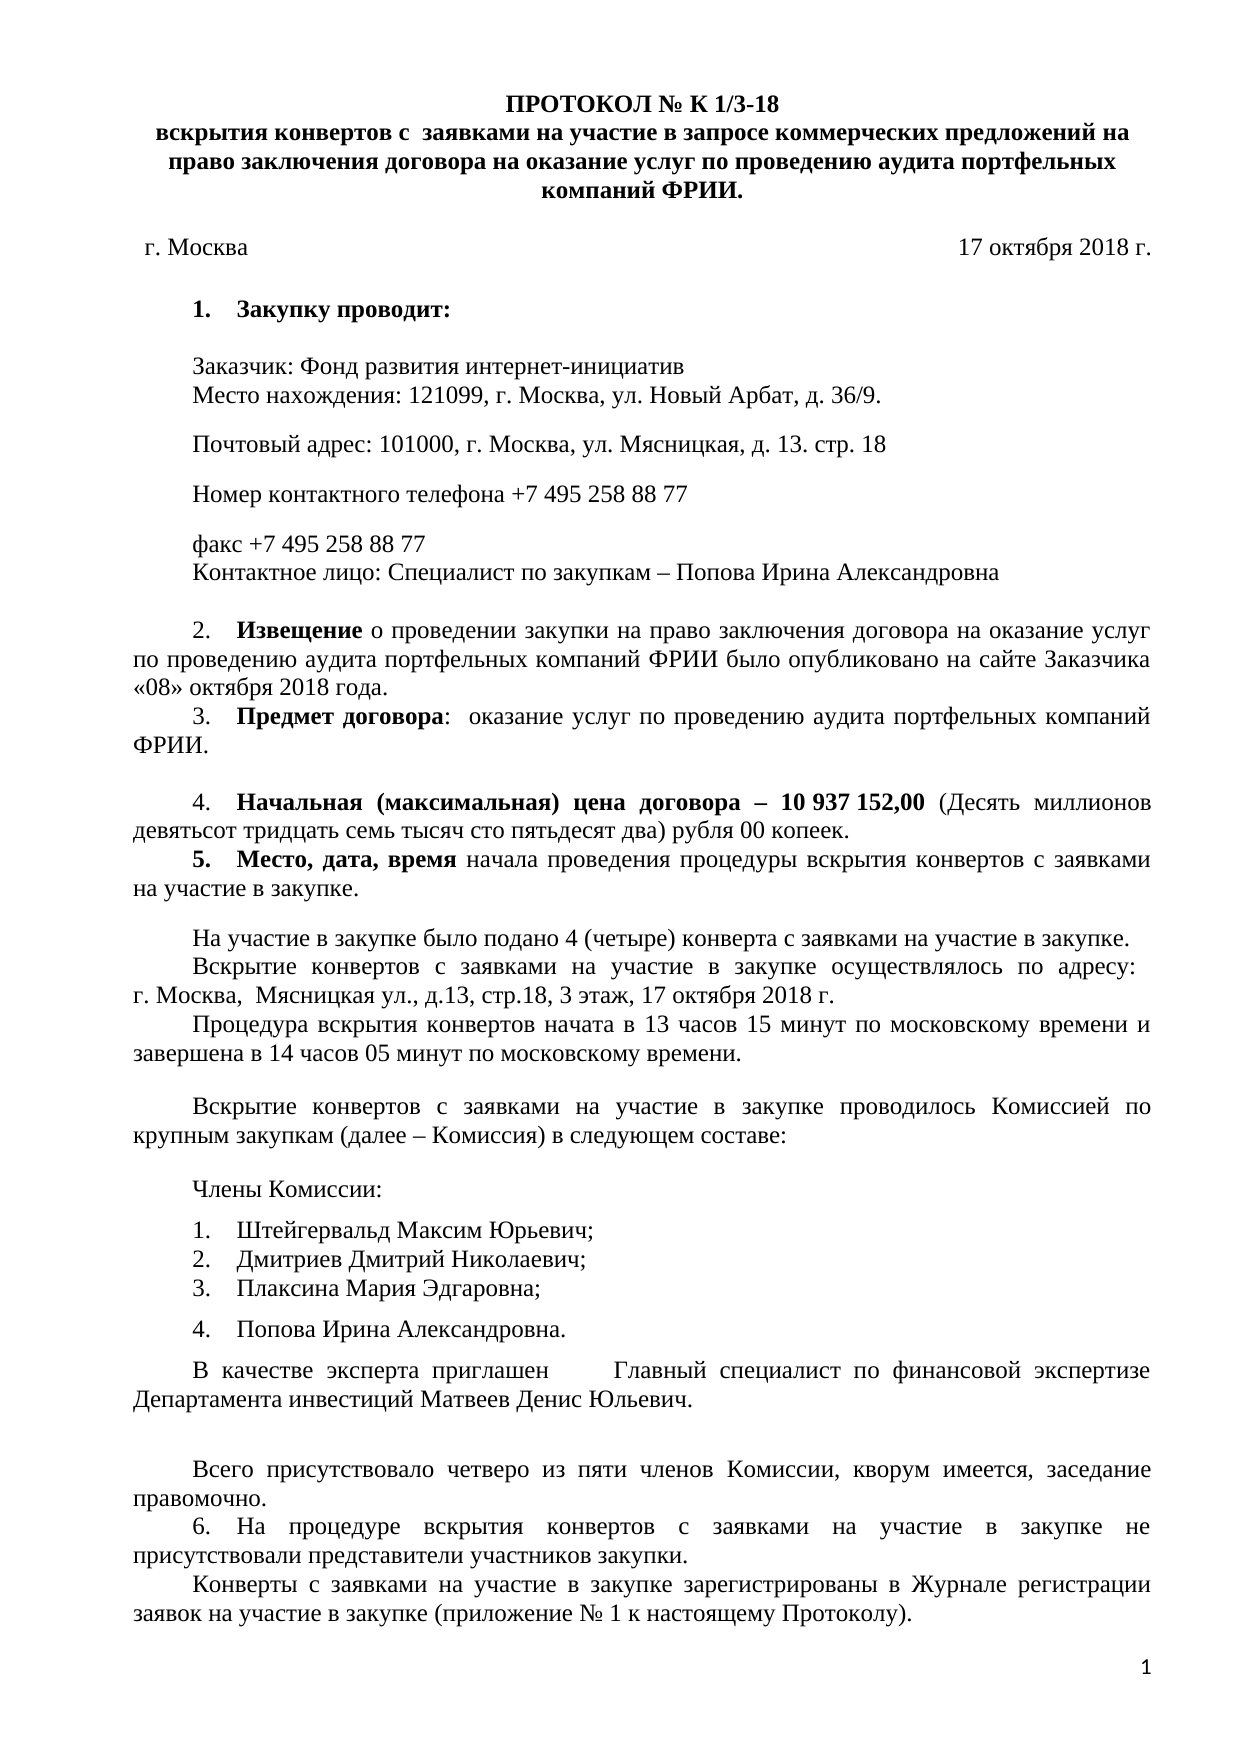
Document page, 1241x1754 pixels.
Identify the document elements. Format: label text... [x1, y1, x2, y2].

text Номер контактного телефона +7 495 258 88 77 [133, 479, 1152, 508]
text факс +7 495 258 88 77 [133, 529, 1152, 557]
text Конверты с заявками на участие в закупке зарегистрированы в Журнале регистрации заявок на участие в закупке (приложение № 1 к настоящему Протоколу). [133, 1569, 1152, 1626]
text Контактное лицо: Специалист по закупкам – Попова Ирина Александровна [133, 557, 1152, 586]
text Процедура вскрытия конвертов начата в 13 часов 15 минут по московскому времени и завершена в 14 часов 05 минут по московскому времени. [133, 1009, 1152, 1066]
list Попова Ирина Александровна. [133, 1314, 1152, 1343]
text Члены Комиссии: [133, 1174, 1152, 1203]
text Вскрытие конвертов с заявками на участие в закупке проводилось Комиссией по крупным закупкам (далее – Комиссия) в следующем составе: [133, 1091, 1152, 1149]
list На процедуре вскрытия конвертов с заявками на участие в закупке не присутствовали представители участников закупки. [133, 1511, 1152, 1569]
list Предмет договора: оказание услуг по проведению аудита портфельных компаний ФРИИ. [133, 701, 1152, 787]
text вскрытия конвертов с заявками на участие в запросе коммерческих предложений на право заключения договора на оказание услуг по проведению аудита портфельных компаний ФРИИ. [133, 117, 1152, 232]
list Место, дата, время начала проведения процедуры вскрытия конвертов с заявками на участие в закупке. [133, 844, 1152, 902]
text На участие в закупке было подано 4 (четыре) конверта с заявками на участие в закупке. [133, 923, 1152, 951]
text Место нахождения: 121099, г. Москва, ул. Новый Арбат, д. 36/9. [133, 380, 1152, 409]
text ПРОТОКОЛ № К 1/3-18 [133, 89, 1152, 117]
list Закупку проводит: [133, 294, 1152, 322]
list Дмитриев Дмитрий Николаевич; [133, 1244, 1152, 1273]
text В качестве эксперта приглашен Главный специалист по финансовой экспертизе Департамента инвестиций Матвеев Денис Юльевич. [133, 1355, 1152, 1413]
text Почтовый адрес: 101000, г. Москва, ул. Мясницкая, д. 13. стр. 18 [133, 429, 1152, 458]
text Вскрытие конвертов с заявками на участие в закупке осуществлялось по адресу: г. Москва, Мясницкая ул., д.13, стр.18, 3 этаж, 17 октября 2018 г. [133, 951, 1152, 1009]
list Начальная (максимальная) цена договора – 10 937 152,00 (Десять миллионов девятьсот тридцать семь тысяч сто пятьдесят два) рубля 00 копеек. [133, 787, 1152, 844]
list Плаксина Мария Эдгаровна; [133, 1273, 1152, 1301]
text Всего присутствовало четверо из пяти членов Комиссии, кворум имеется, заседание правомочно. [133, 1454, 1152, 1511]
text Заказчик: Фонд развития интернет-инициатив [133, 351, 1152, 380]
table_header г. Москва [133, 233, 657, 265]
table_header 17 октября 2018 г. [657, 233, 1163, 265]
list Штейгервальд Максим Юрьевич; [133, 1215, 1152, 1244]
list Извещение о проведении закупки на право заключения договора на оказание услуг по проведению аудита портфельных компаний ФРИИ было опубликовано на сайте Заказчика «08» октября 2018 года. [133, 615, 1152, 701]
